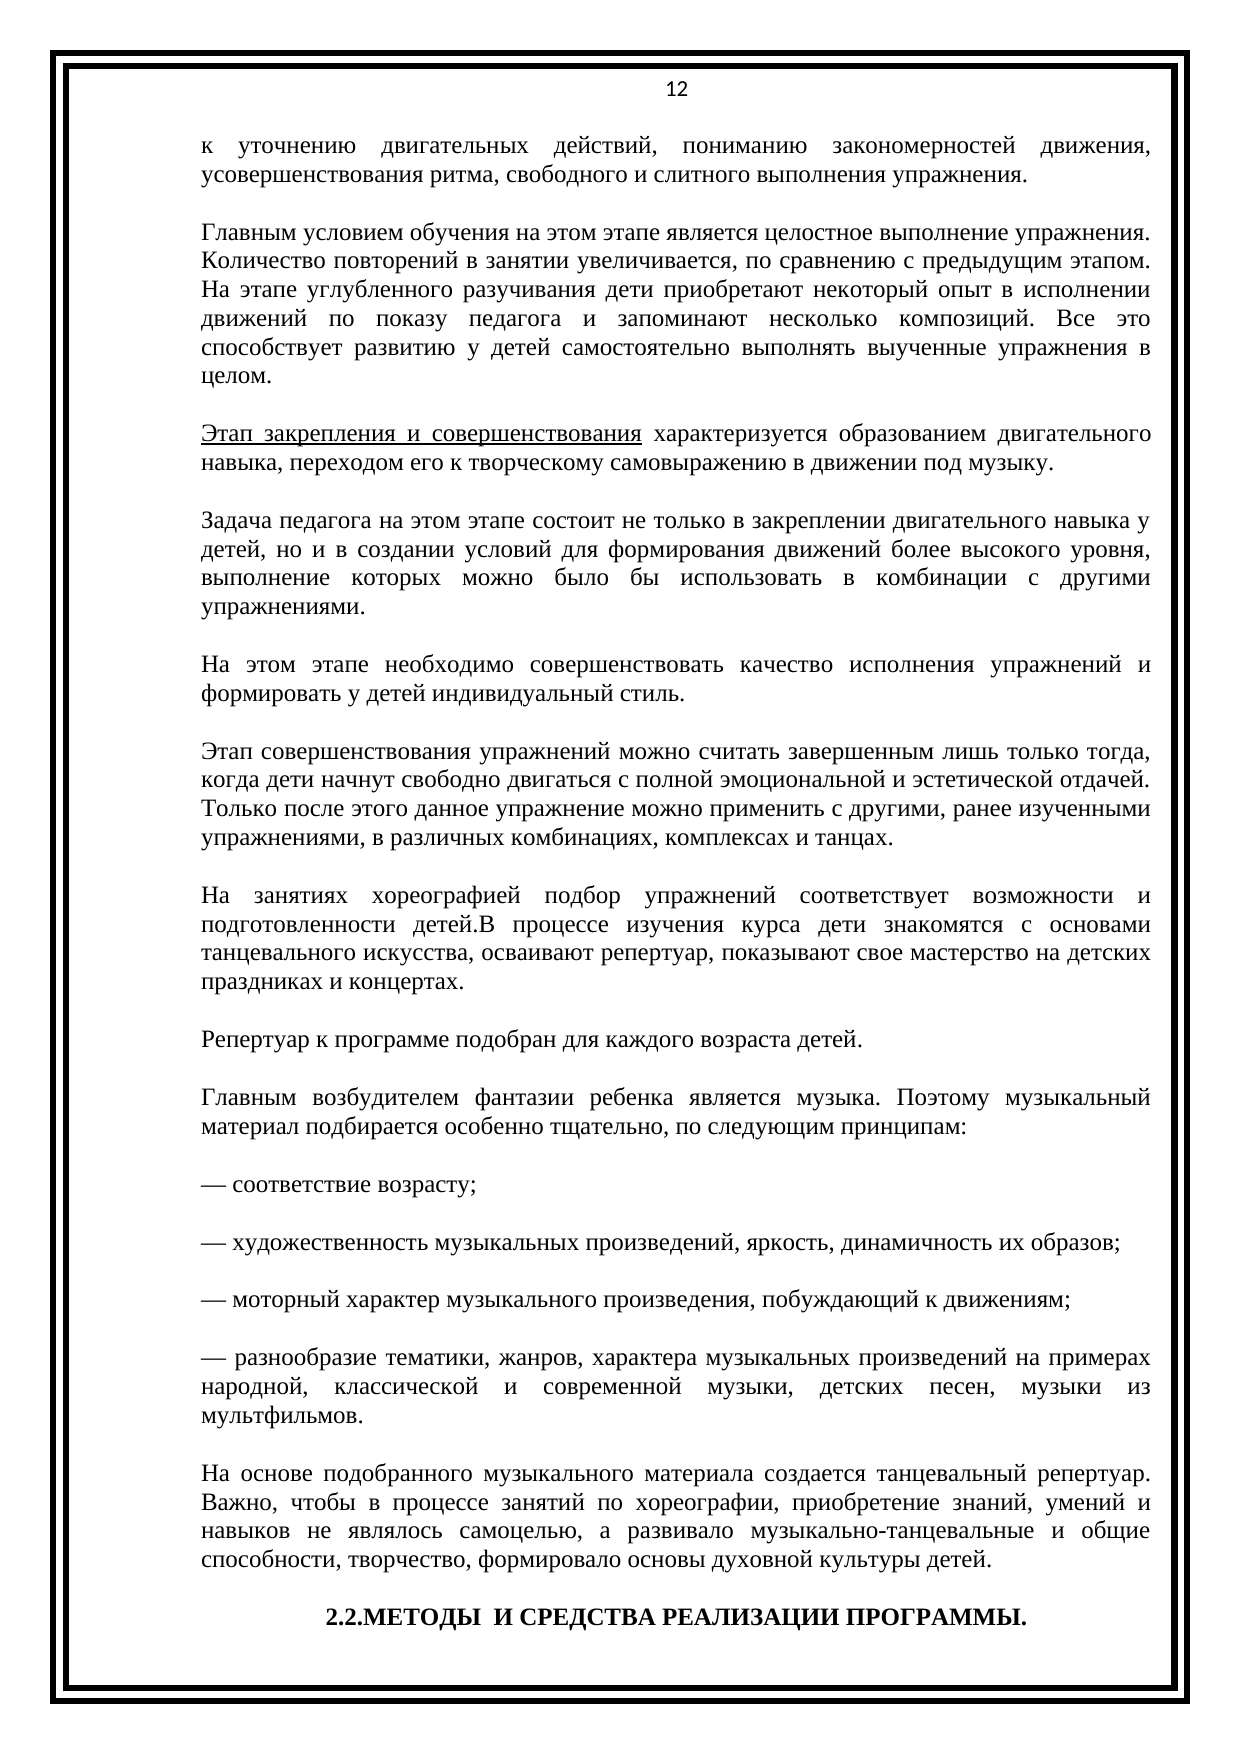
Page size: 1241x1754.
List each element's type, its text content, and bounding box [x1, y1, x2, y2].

text — соответствие возрасту; [201, 1169, 1152, 1197]
text На этом этапе необходимо совершенствовать качество исполнения упражнений и формировать у детей индивидуальный стиль. [201, 649, 1152, 707]
text Главным возбудителем фантазии ребенка является музыка. Поэтому музыкальный материал подбирается особенно тщательно, по следующим принципам: [201, 1082, 1152, 1139]
text На основе подобранного музыкального материала создается танцевальный репертуар. Важно, чтобы в процессе занятий по хореографии, приобретение знаний, умений и навыков не являлось самоцелью, а развивало музыкально-танцевальные и общие способности, творчество, формировало основы духовной культуры детей. [201, 1458, 1152, 1573]
text 2.2.МЕТОДЫ И СРЕДСТВА РЕАЛИЗАЦИИ ПРОГРАММЫ. [201, 1602, 1152, 1631]
text — моторный характер музыкального произведения, побуждающий к движениям; [201, 1284, 1152, 1313]
text — художественность музыкальных произведений, яркость, динамичность их образов; [201, 1227, 1152, 1255]
text Задача педагога на этом этапе состоит не только в закреплении двигательного навыка у детей, но и в создании условий для формирования движений более высокого уровня, выполнение которых можно было бы использовать в комбинации с другими упражнениями. [201, 505, 1152, 620]
text Репертуар к программе подобран для каждого возраста детей. [201, 1024, 1152, 1053]
text Этап закрепления и совершенствования характеризуется образованием двигательного навыка, переходом его к творческому самовыражению в движении под музыку. [201, 418, 1152, 476]
text Главным условием обучения на этом этапе является целостное выполнение упражнения. Количество повторений в занятии увеличивается, по сравнению с предыдущим этапом. На этапе углубленного разучивания дети приобретают некоторый опыт в исполнении движений по показу педагога и запоминают несколько композиций. Все это способствует развитию у детей самостоятельно выполнять выученные упражнения в целом. [201, 217, 1152, 389]
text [201, 130, 1152, 187]
text На занятиях хореографией подбор упражнений соответствует возможности и подготовленности детей.В процессе изучения курса дети знакомятся с основами танцевального искусства, осваивают репертуар, показывают свое мастерство на детских праздниках и концертах. [201, 880, 1152, 995]
text — разнообразие тематики, жанров, характера музыкальных произведений на примерах народной, классической и современной музыки, детских песен, музыки из мультфильмов. [201, 1342, 1152, 1429]
text Этап совершенствования упражнений можно считать завершенным лишь только тогда, когда дети начнут свободно двигаться с полной эмоциональной и эстетической отдачей. Только после этого данное упражнение можно применить с другими, ранее изученными упражнениями, в различных комбинациях, комплексах и танцах. [201, 736, 1152, 851]
